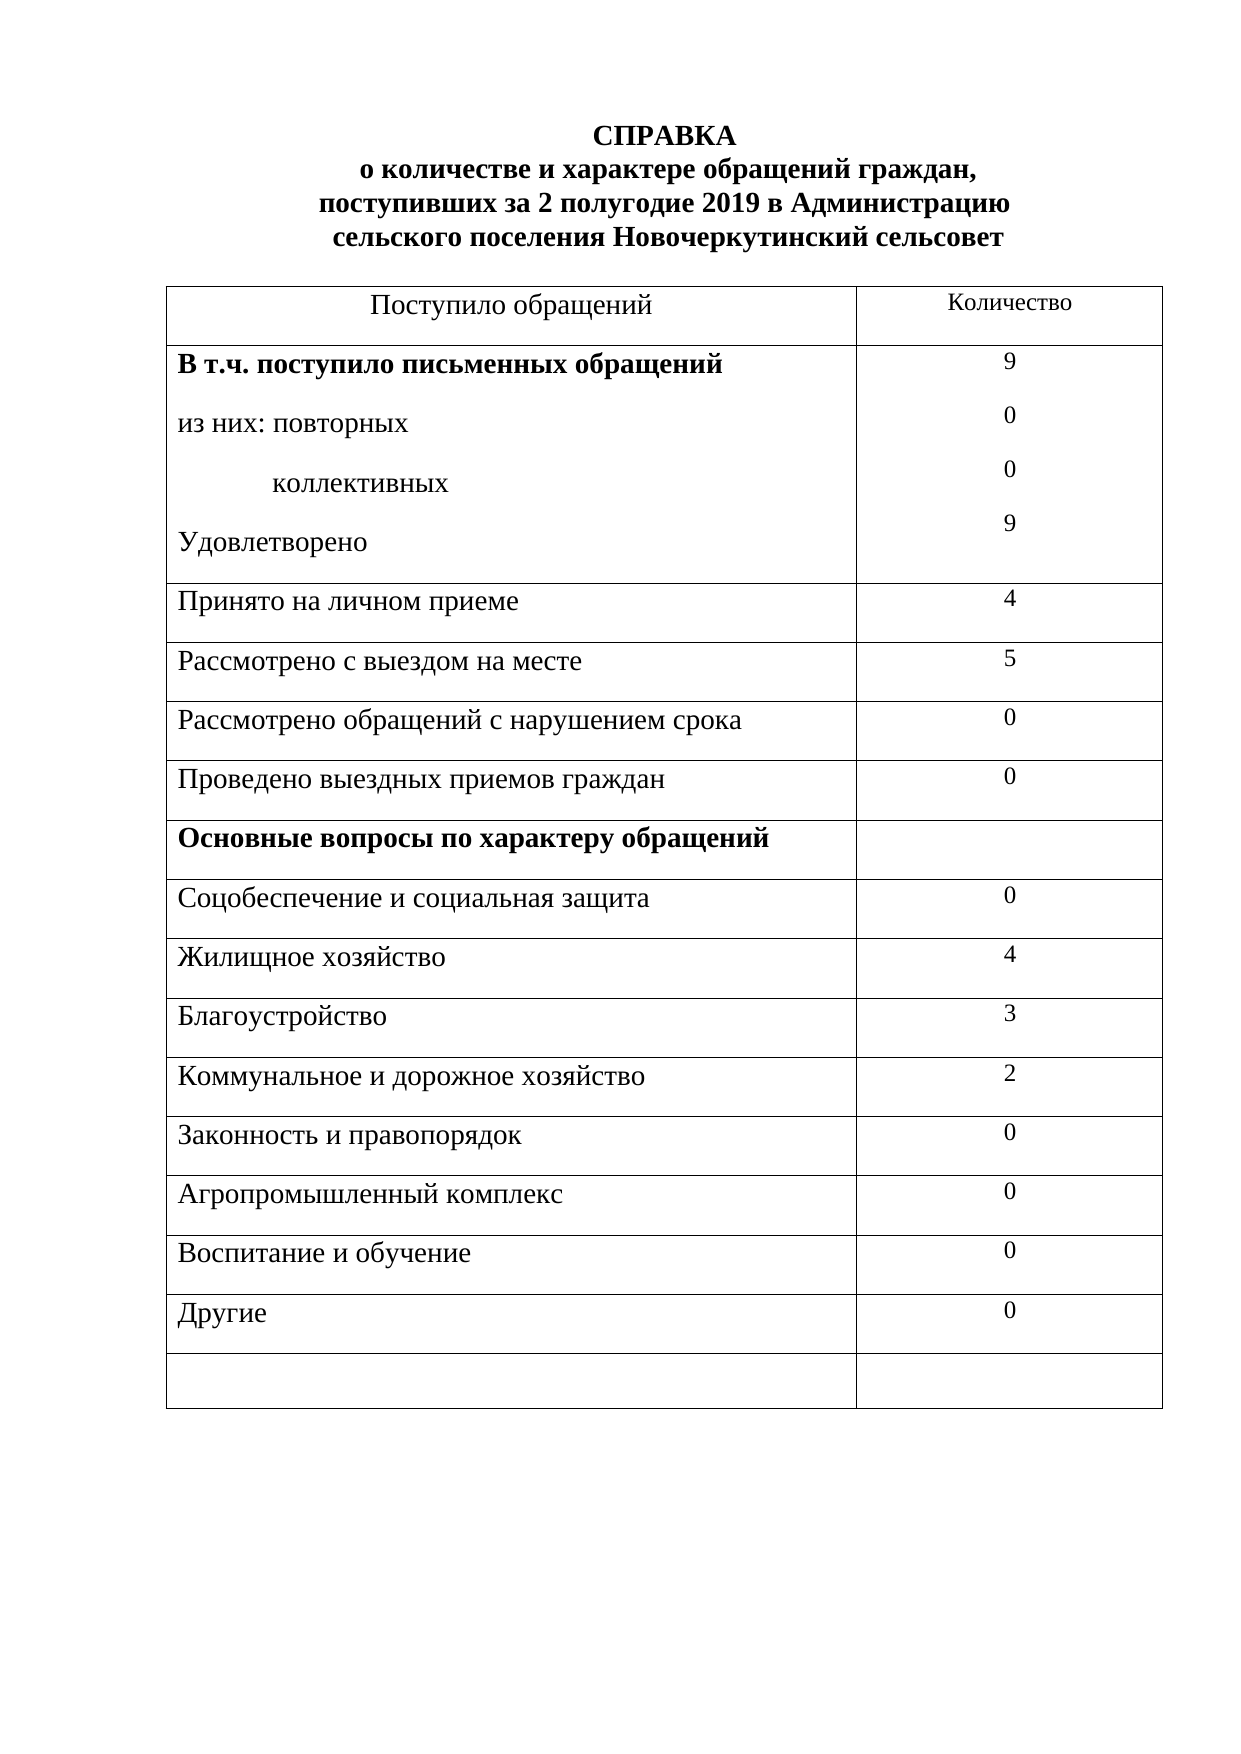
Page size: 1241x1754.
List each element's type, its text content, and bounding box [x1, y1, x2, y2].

text СПРАВКА [177, 118, 1152, 152]
table_cell [857, 821, 1162, 879]
table_cell Рассмотрено с выездом на месте [167, 643, 856, 701]
table_cell Другие [167, 1295, 856, 1353]
table_cell Соцобеспечение и социальная защита [167, 880, 856, 938]
table_cell 0 [857, 702, 1162, 760]
table_cell 4 [857, 939, 1162, 997]
table_cell Агропромышленный комплекс [167, 1176, 856, 1234]
text сельского поселения Новочеркутинский сельсовет [177, 219, 1152, 252]
table_cell 4 [857, 584, 1162, 642]
table_cell [857, 1354, 1162, 1408]
table_cell 3 [857, 999, 1162, 1057]
table_cell 5 [857, 643, 1162, 701]
table_cell 9 0 0 9 [857, 346, 1162, 582]
table_cell Проведено выездных приемов граждан [167, 761, 856, 819]
text о количестве и характере обращений граждан, [177, 152, 1152, 185]
table_cell Жилищное хозяйство [167, 939, 856, 997]
table_cell 0 [857, 761, 1162, 819]
table_cell Основные вопросы по характеру обращений [167, 821, 856, 879]
table_cell 0 [857, 1236, 1162, 1294]
table_cell Благоустройство [167, 999, 856, 1057]
table_cell Воспитание и обучение [167, 1236, 856, 1294]
table_cell 0 [857, 1176, 1162, 1234]
table_cell 0 [857, 880, 1162, 938]
table_cell [167, 1354, 856, 1408]
table_header Количество [857, 287, 1162, 345]
text поступивших за 2 полугодие 2019 в Администрацию [177, 185, 1152, 219]
table_cell В т.ч. поступило письменных обращений из них: повторных коллективных Удовлетворено [167, 346, 856, 582]
table_cell 0 [857, 1295, 1162, 1353]
table_cell Рассмотрено обращений с нарушением срока [167, 702, 856, 760]
table_cell Коммунальное и дорожное хозяйство [167, 1058, 856, 1116]
table_cell 0 [857, 1117, 1162, 1175]
table_cell 2 [857, 1058, 1162, 1116]
table_cell Принято на личном приеме [167, 584, 856, 642]
table_header Поступило обращений [167, 287, 856, 345]
table_cell Законность и правопорядок [167, 1117, 856, 1175]
